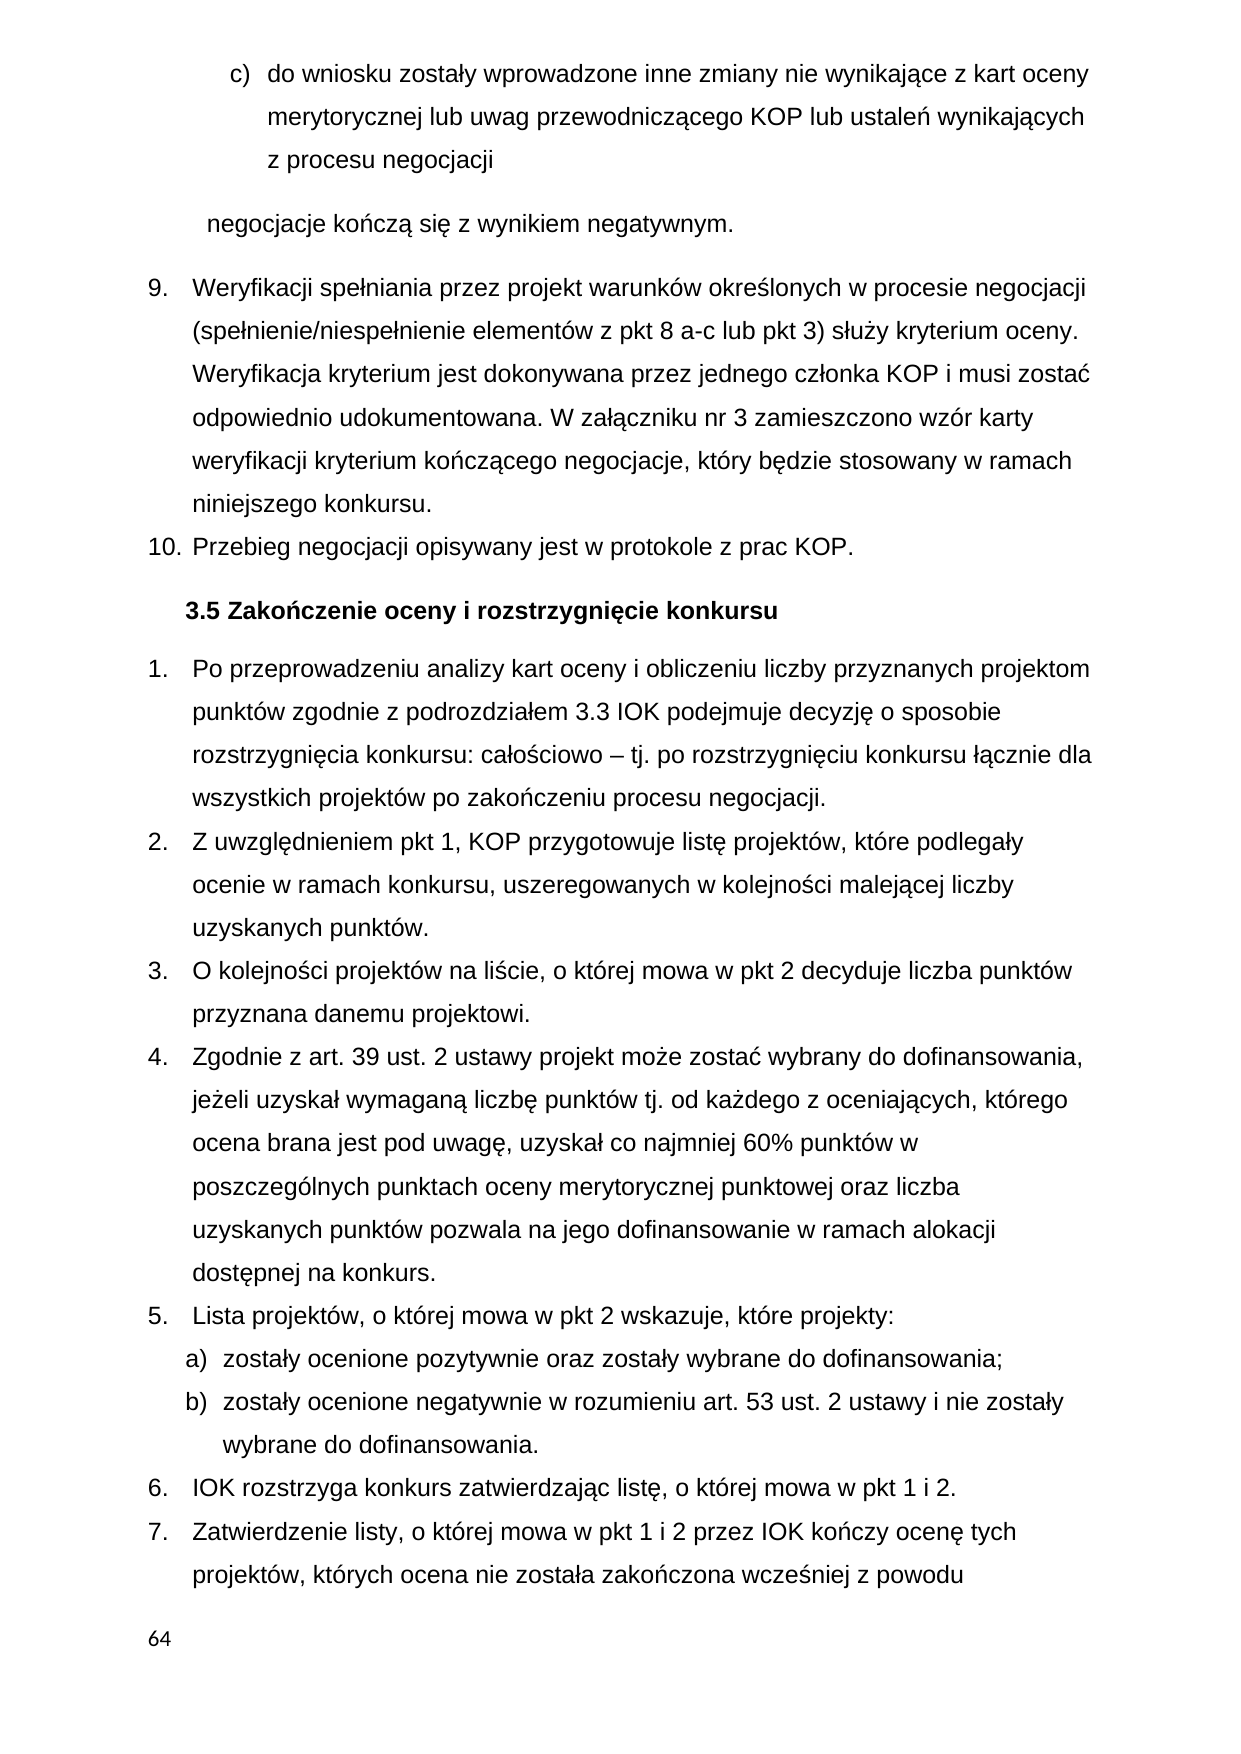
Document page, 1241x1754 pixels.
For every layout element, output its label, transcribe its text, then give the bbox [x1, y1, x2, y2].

list O kolejności projektów na liście, o której mowa w pkt 2 decyduje liczba punktów przyznana danemu projektowi. [148, 956, 1093, 1028]
list Po przeprowadzeniu analizy kart oceny i obliczeniu liczby przyznanych projektom punktów zgodnie z podrozdziałem 3.3 IOK podejmuje decyzję o sposobie rozstrzygnięcia konkursu: całościowo – tj. po rozstrzygnięciu konkursu łącznie dla wszystkich projektów po zakończeniu procesu negocjacji. [148, 654, 1093, 812]
list Zgodnie z art. 39 ust. 2 ustawy projekt może zostać wybrany do dofinansowania, jeżeli uzyskał wymaganą liczbę punktów tj. od każdego z oceniających, którego ocena brana jest pod uwagę, uzyskał co najmniej 60% punktów w poszczególnych punktach oceny merytorycznej punktowej oraz liczba uzyskanych punktów pozwala na jego dofinansowanie w ramach alokacji dostępnej na konkurs. [148, 1042, 1093, 1286]
list do wniosku zostały wprowadzone inne zmiany nie wynikające z kart oceny merytorycznej lub uwag przewodniczącego KOP lub ustaleń wynikających z procesu negocjacji [229, 59, 1093, 174]
list zostały ocenione pozytywnie oraz zostały wybrane do dofinansowania; [185, 1344, 1093, 1373]
list Z uwzględnieniem pkt 1, KOP przygotowuje listę projektów, które podlegały ocenie w ramach konkursu, uszeregowanych w kolejności malejącej liczby uzyskanych punktów. [148, 826, 1093, 941]
subtitle Zakończenie oceny i rozstrzygnięcie konkursu [185, 596, 1093, 625]
list zostały ocenione negatywnie w rozumieniu art. 53 ust. 2 ustawy i nie zostały wybrane do dofinansowania. [185, 1387, 1093, 1459]
list IOK rozstrzyga konkurs zatwierdzając listę, o której mowa w pkt 1 i 2. [148, 1473, 1093, 1502]
list Weryfikacji spełniania przez projekt warunków określonych w procesie negocjacji (spełnienie/niespełnienie elementów z pkt 8 a-c lub pkt 3) służy kryterium oceny. Weryfikacja kryterium jest dokonywana przez jednego członka KOP i musi zostać odpowiednio udokumentowana. W załączniku nr 3 zamieszczono wzór karty weryfikacji kryterium kończącego negocjacje, który będzie stosowany w ramach niniejszego konkursu. [148, 273, 1093, 518]
list Przebieg negocjacji opisywany jest w protokole z prac KOP. [148, 532, 1093, 561]
list Lista projektów, o której mowa w pkt 2 wskazuje, które projekty: [148, 1301, 1093, 1329]
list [148, 1516, 1093, 1588]
text negocjacje kończą się z wynikiem negatywnym. [207, 209, 1093, 238]
